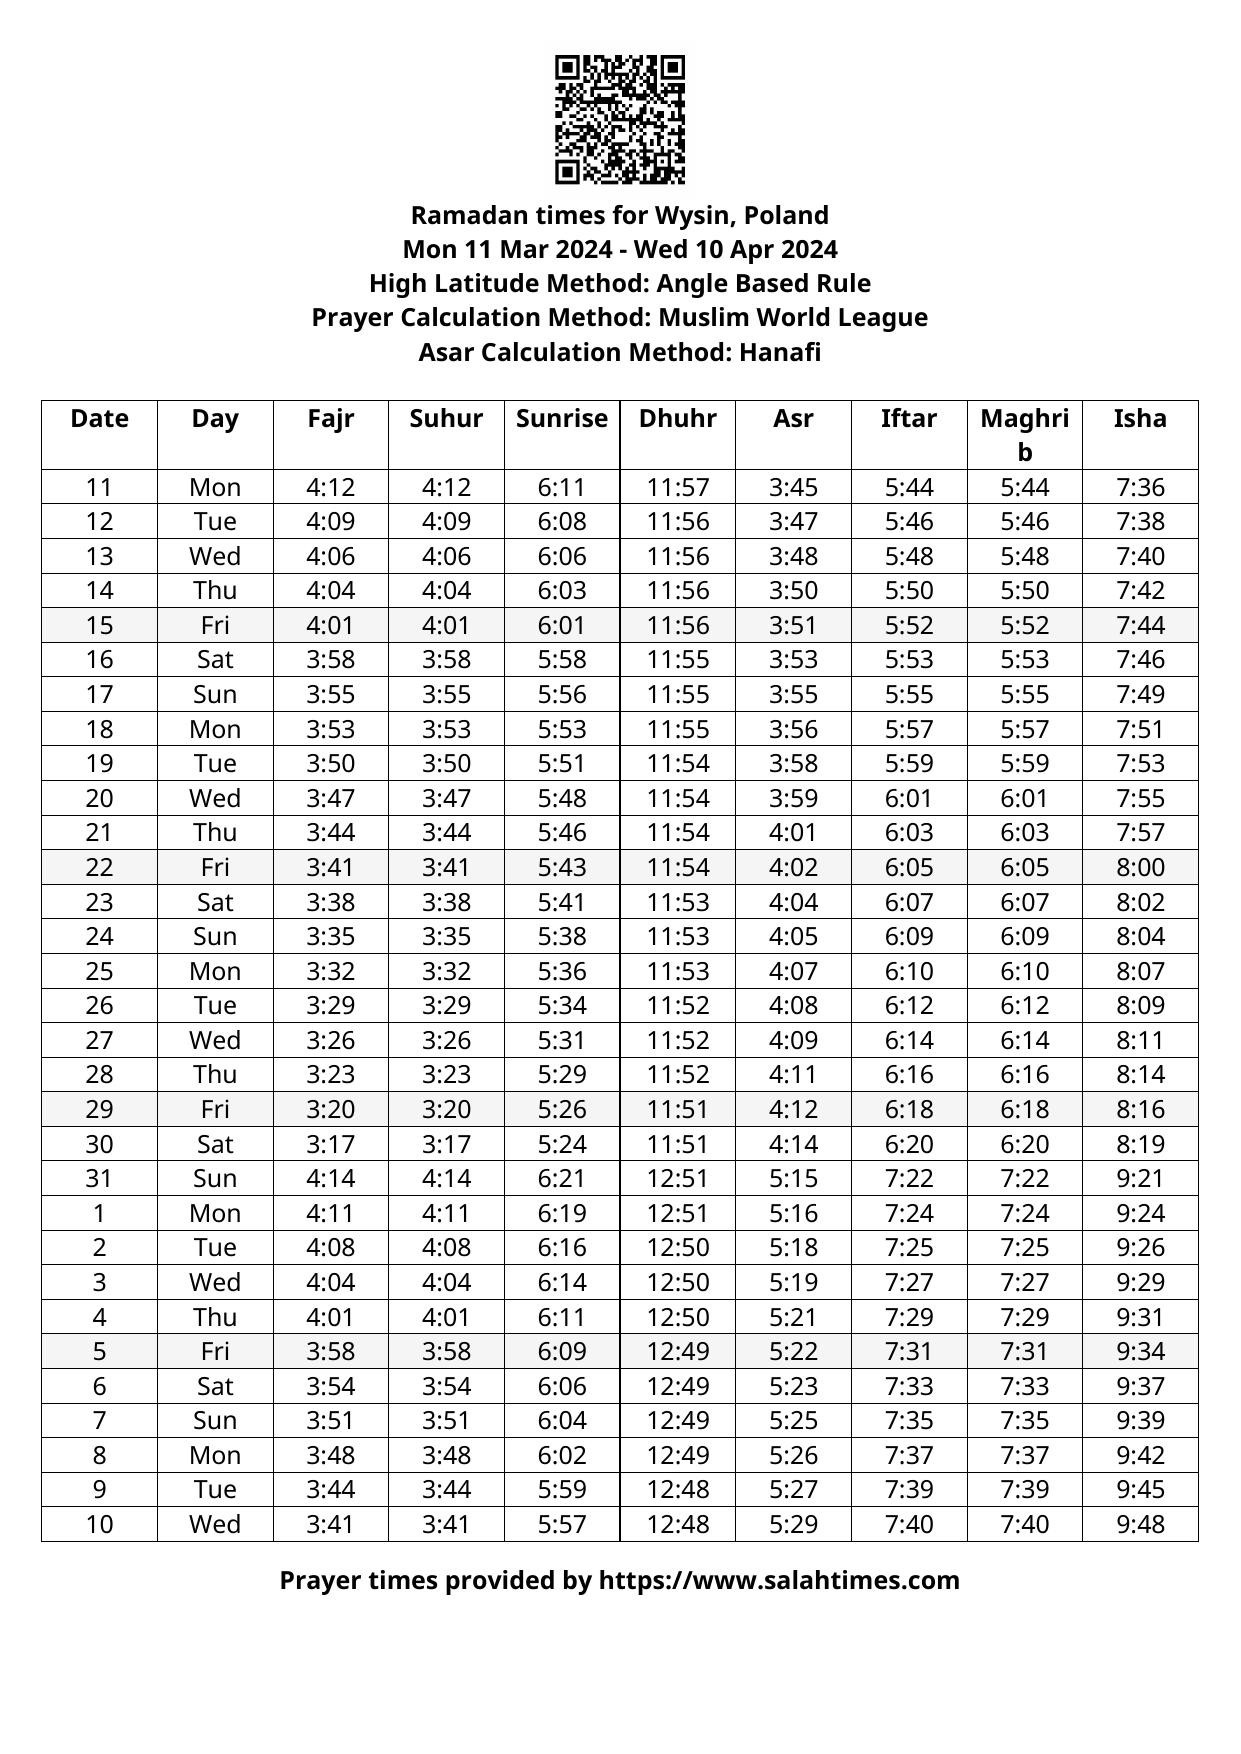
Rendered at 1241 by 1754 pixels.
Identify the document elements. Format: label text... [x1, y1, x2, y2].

table_cell 6:07 [852, 885, 967, 918]
table_cell 25 [42, 954, 157, 987]
table_header Fajr [274, 401, 388, 469]
table_cell 19 [42, 746, 157, 780]
table_cell 11:54 [621, 850, 735, 884]
table_cell 5:25 [736, 1404, 851, 1437]
table_cell 28 [42, 1058, 157, 1091]
table_cell 4:09 [736, 1023, 851, 1057]
table_cell 5:15 [736, 1161, 851, 1195]
table_cell 6:12 [852, 989, 967, 1022]
table_cell 3:41 [274, 850, 388, 884]
table_cell 7:51 [1083, 712, 1198, 745]
table_cell 5:48 [505, 781, 619, 814]
table_cell 3:50 [736, 574, 851, 607]
table_cell 30 [42, 1127, 157, 1160]
table_cell Sat [158, 1369, 273, 1402]
table_cell 11:53 [621, 919, 735, 953]
table_cell 3:53 [389, 712, 504, 745]
table_cell 5:23 [736, 1369, 851, 1402]
table_cell 6:09 [505, 1334, 619, 1368]
table_cell 4:01 [274, 1300, 388, 1333]
table_cell 9:37 [1083, 1369, 1198, 1402]
table_cell 3:59 [736, 781, 851, 814]
table_cell Wed [158, 539, 273, 572]
table_cell 6:11 [505, 1300, 619, 1333]
table_cell 4:11 [389, 1196, 504, 1229]
table_cell 11 [42, 470, 157, 503]
table_cell 5:16 [736, 1196, 851, 1229]
table_cell Tue [158, 989, 273, 1022]
text High Latitude Method: Angle Based Rule [42, 266, 1198, 300]
table_cell 26 [42, 989, 157, 1022]
table_cell 5:38 [505, 919, 619, 953]
table_cell 8:02 [1083, 885, 1198, 918]
table_cell 11:54 [621, 781, 735, 814]
table_cell 7:22 [968, 1161, 1082, 1195]
table_cell 3:29 [389, 989, 504, 1022]
table_cell 3:44 [389, 816, 504, 849]
table_cell 7:40 [968, 1507, 1082, 1541]
table_cell 6:03 [852, 816, 967, 849]
table_cell 12 [42, 504, 157, 538]
table_cell 9:34 [1083, 1334, 1198, 1368]
table_cell 6:05 [968, 850, 1082, 884]
table_cell 6:07 [968, 885, 1082, 918]
table_cell 23 [42, 885, 157, 918]
table_cell 6:08 [505, 504, 619, 538]
table_cell 5:50 [852, 574, 967, 607]
table_cell 3:35 [389, 919, 504, 953]
table_cell 7:35 [852, 1404, 967, 1437]
table_cell 5:44 [968, 470, 1082, 503]
table_cell 3:48 [274, 1438, 388, 1472]
table_cell 7:24 [968, 1196, 1082, 1229]
table_cell 11:56 [621, 574, 735, 607]
table_cell 8:19 [1083, 1127, 1198, 1160]
table_cell 24 [42, 919, 157, 953]
table_cell 3:50 [389, 746, 504, 780]
table_cell Sun [158, 1161, 273, 1195]
table_cell 5:53 [505, 712, 619, 745]
table_cell 3:17 [274, 1127, 388, 1160]
table_cell 11:56 [621, 539, 735, 572]
table_cell 11:51 [621, 1092, 735, 1126]
table_cell 6:01 [852, 781, 967, 814]
table_cell 4:11 [274, 1196, 388, 1229]
table_cell 5:44 [852, 470, 967, 503]
table_cell 11:55 [621, 712, 735, 745]
table_cell 12:48 [621, 1507, 735, 1541]
table_cell Mon [158, 1438, 273, 1472]
table_cell 6:18 [852, 1092, 967, 1126]
table_cell 6:02 [505, 1438, 619, 1472]
table_cell 6:10 [968, 954, 1082, 987]
table_cell 5:57 [505, 1507, 619, 1541]
table_cell 8:00 [1083, 850, 1198, 884]
table_cell 12:50 [621, 1300, 735, 1333]
table_cell 5:55 [852, 677, 967, 711]
table_cell 4:01 [736, 816, 851, 849]
table_cell Wed [158, 1507, 273, 1541]
table_cell 9:24 [1083, 1196, 1198, 1229]
table_cell Fri [158, 1092, 273, 1126]
table_cell 5:19 [736, 1265, 851, 1299]
table_cell 5:57 [852, 712, 967, 745]
table_cell 12:48 [621, 1473, 735, 1506]
table_cell 8:07 [1083, 954, 1198, 987]
table_cell 11:55 [621, 677, 735, 711]
text Asar Calculation Method: Hanafi [42, 334, 1198, 368]
table_cell 4:01 [274, 608, 388, 642]
table_cell 9:31 [1083, 1300, 1198, 1333]
table_cell 6:14 [852, 1023, 967, 1057]
table_header Asr [736, 401, 851, 469]
table_cell 14 [42, 574, 157, 607]
table_cell 4 [42, 1300, 157, 1333]
table_cell 7:38 [1083, 504, 1198, 538]
table_cell 3:44 [274, 1473, 388, 1506]
table_cell 18 [42, 712, 157, 745]
table_cell 15 [42, 608, 157, 642]
table_cell 7:40 [852, 1507, 967, 1541]
table_cell 20 [42, 781, 157, 814]
table_cell 9:48 [1083, 1507, 1198, 1541]
table_cell 17 [42, 677, 157, 711]
table_cell 5 [42, 1334, 157, 1368]
table_cell 6:06 [505, 539, 619, 572]
table_cell 11:51 [621, 1127, 735, 1160]
text Ramadan times for Wysin, Poland [42, 198, 1198, 232]
table_cell Sat [158, 1127, 273, 1160]
table_cell 5:34 [505, 989, 619, 1022]
table_cell 7:27 [968, 1265, 1082, 1299]
table_cell Mon [158, 470, 273, 503]
table_cell 3:53 [736, 643, 851, 676]
table_cell 8:04 [1083, 919, 1198, 953]
table_cell 5:53 [852, 643, 967, 676]
table_cell 4:08 [274, 1231, 388, 1264]
table_cell 5:46 [852, 504, 967, 538]
table_cell 3:53 [274, 712, 388, 745]
table_cell 7:31 [968, 1334, 1082, 1368]
table_header Suhur [389, 401, 504, 469]
table_cell 9:26 [1083, 1231, 1198, 1264]
table_cell 7:44 [1083, 608, 1198, 642]
table_cell 8 [42, 1438, 157, 1472]
table_cell Sat [158, 885, 273, 918]
table_cell 12:49 [621, 1438, 735, 1472]
table_cell 5:59 [505, 1473, 619, 1506]
table_cell 4:08 [389, 1231, 504, 1264]
table_cell 8:09 [1083, 989, 1198, 1022]
table_cell 7:33 [852, 1369, 967, 1402]
table_cell 4:01 [389, 1300, 504, 1333]
table_cell 7:29 [968, 1300, 1082, 1333]
table_cell 3:44 [389, 1473, 504, 1506]
table_cell 3:23 [274, 1058, 388, 1091]
table_cell 3:58 [736, 746, 851, 780]
table_cell 9:29 [1083, 1265, 1198, 1299]
table_cell 3:55 [389, 677, 504, 711]
table_cell 7:39 [852, 1473, 967, 1506]
table_cell 3:32 [389, 954, 504, 987]
table_cell 11:52 [621, 1058, 735, 1091]
table_cell 3:47 [389, 781, 504, 814]
table_cell 5:29 [736, 1507, 851, 1541]
table_cell 12:49 [621, 1334, 735, 1368]
table_cell 3:38 [274, 885, 388, 918]
table_cell 3:58 [389, 1334, 504, 1368]
table_cell 5:26 [505, 1092, 619, 1126]
table_cell 12:51 [621, 1161, 735, 1195]
table_cell 11:52 [621, 989, 735, 1022]
table_cell Tue [158, 1473, 273, 1506]
table_cell 7:36 [1083, 470, 1198, 503]
table_cell 7:33 [968, 1369, 1082, 1402]
table_cell 7:46 [1083, 643, 1198, 676]
table_cell Thu [158, 1058, 273, 1091]
table_cell 6 [42, 1369, 157, 1402]
table_cell 6:06 [505, 1369, 619, 1402]
table_cell 3:58 [389, 643, 504, 676]
table_cell 5:58 [505, 643, 619, 676]
table_cell 7:42 [1083, 574, 1198, 607]
table_cell 5:50 [968, 574, 1082, 607]
table_cell 3:26 [274, 1023, 388, 1057]
table_cell 4:02 [736, 850, 851, 884]
table_cell 8:16 [1083, 1092, 1198, 1126]
table_cell 3:51 [389, 1404, 504, 1437]
table_cell 4:04 [274, 574, 388, 607]
table_cell 5:29 [505, 1058, 619, 1091]
table_cell 5:43 [505, 850, 619, 884]
table_cell Tue [158, 504, 273, 538]
table_cell 4:12 [274, 470, 388, 503]
table_cell 7:37 [852, 1438, 967, 1472]
table_cell 8:14 [1083, 1058, 1198, 1091]
table_cell 31 [42, 1161, 157, 1195]
table_cell 29 [42, 1092, 157, 1126]
table_cell 3:58 [274, 1334, 388, 1368]
table_cell 11:57 [621, 470, 735, 503]
table_cell 7:40 [1083, 539, 1198, 572]
table_cell 5:31 [505, 1023, 619, 1057]
table_cell 3:20 [389, 1092, 504, 1126]
table_cell 5:52 [968, 608, 1082, 642]
table_cell 12:51 [621, 1196, 735, 1229]
table_cell 11:53 [621, 885, 735, 918]
table_cell 4:12 [389, 470, 504, 503]
table_cell 4:04 [389, 574, 504, 607]
table_cell Fri [158, 608, 273, 642]
table_cell 3 [42, 1265, 157, 1299]
table_cell 13 [42, 539, 157, 572]
table_cell 12:49 [621, 1369, 735, 1402]
table_cell 9:39 [1083, 1404, 1198, 1437]
table_cell 4:06 [389, 539, 504, 572]
table_cell 6:04 [505, 1404, 619, 1437]
table_header Iftar [852, 401, 967, 469]
table_cell 3:54 [274, 1369, 388, 1402]
table_cell 6:03 [968, 816, 1082, 849]
table_cell 7:55 [1083, 781, 1198, 814]
table_cell 6:10 [852, 954, 967, 987]
table_cell Thu [158, 574, 273, 607]
table_cell 3:50 [274, 746, 388, 780]
picture [542, 41, 699, 198]
table_cell 5:22 [736, 1334, 851, 1368]
table_cell Sat [158, 643, 273, 676]
table_cell 3:35 [274, 919, 388, 953]
table_cell 5:41 [505, 885, 619, 918]
table_cell 4:04 [389, 1265, 504, 1299]
table_header Maghrib [968, 401, 1082, 469]
table_cell 9 [42, 1473, 157, 1506]
table_cell 5:48 [968, 539, 1082, 572]
table_cell 11:54 [621, 746, 735, 780]
table_cell 7:53 [1083, 746, 1198, 780]
table_cell 3:41 [389, 1507, 504, 1541]
table_cell 9:42 [1083, 1438, 1198, 1472]
table_cell Mon [158, 954, 273, 987]
table_header Day [158, 401, 273, 469]
table_cell 3:26 [389, 1023, 504, 1057]
table_cell 4:07 [736, 954, 851, 987]
table_cell 5:55 [968, 677, 1082, 711]
table_cell 3:44 [274, 816, 388, 849]
table_cell 4:04 [736, 885, 851, 918]
table_cell 3:45 [736, 470, 851, 503]
table_cell 6:05 [852, 850, 967, 884]
table_cell 4:14 [274, 1161, 388, 1195]
table_cell 3:51 [274, 1404, 388, 1437]
table_cell 6:03 [505, 574, 619, 607]
table_cell 11:56 [621, 608, 735, 642]
table_cell 7:25 [852, 1231, 967, 1264]
table_cell 3:32 [274, 954, 388, 987]
table_cell 21 [42, 816, 157, 849]
table_cell 6:01 [505, 608, 619, 642]
table_cell 5:52 [852, 608, 967, 642]
table_cell 6:16 [852, 1058, 967, 1091]
table_cell 6:20 [852, 1127, 967, 1160]
table_cell 4:06 [274, 539, 388, 572]
table_cell 3:41 [274, 1507, 388, 1541]
table_cell 3:58 [274, 643, 388, 676]
table_cell Wed [158, 1265, 273, 1299]
table_cell 5:46 [968, 504, 1082, 538]
table_cell 10 [42, 1507, 157, 1541]
table_cell 7:27 [852, 1265, 967, 1299]
table_cell 4:14 [736, 1127, 851, 1160]
table_cell 3:20 [274, 1092, 388, 1126]
table_cell 3:41 [389, 850, 504, 884]
table_cell 3:51 [736, 608, 851, 642]
table_cell 6:21 [505, 1161, 619, 1195]
table_cell 6:16 [505, 1231, 619, 1264]
table_cell 12:50 [621, 1265, 735, 1299]
table_cell 7:37 [968, 1438, 1082, 1472]
table_cell 5:48 [852, 539, 967, 572]
table_cell 7:31 [852, 1334, 967, 1368]
table_cell 4:14 [389, 1161, 504, 1195]
table_cell 22 [42, 850, 157, 884]
table_cell 9:21 [1083, 1161, 1198, 1195]
table_cell Tue [158, 1231, 273, 1264]
table_cell 3:23 [389, 1058, 504, 1091]
table_header Date [42, 401, 157, 469]
table_cell 4:01 [389, 608, 504, 642]
table_cell 5:59 [968, 746, 1082, 780]
table_cell Mon [158, 712, 273, 745]
table_cell 6:01 [968, 781, 1082, 814]
table_cell 3:17 [389, 1127, 504, 1160]
table_cell Thu [158, 816, 273, 849]
table_cell 3:55 [736, 677, 851, 711]
table_cell 3:29 [274, 989, 388, 1022]
table_cell 16 [42, 643, 157, 676]
table_cell 2 [42, 1231, 157, 1264]
table_cell 7:57 [1083, 816, 1198, 849]
table_cell 4:11 [736, 1058, 851, 1091]
table_cell 6:09 [852, 919, 967, 953]
table_cell 27 [42, 1023, 157, 1057]
table_cell Mon [158, 1196, 273, 1229]
table_cell 11:52 [621, 1023, 735, 1057]
table_cell Fri [158, 1334, 273, 1368]
table_cell Sun [158, 677, 273, 711]
table_cell 6:18 [968, 1092, 1082, 1126]
table_cell 5:59 [852, 746, 967, 780]
table_header Isha [1083, 401, 1198, 469]
table_cell Sun [158, 919, 273, 953]
table_cell 5:18 [736, 1231, 851, 1264]
table_cell 5:36 [505, 954, 619, 987]
table_header Sunrise [505, 401, 619, 469]
table_cell Sun [158, 1404, 273, 1437]
table_cell 5:51 [505, 746, 619, 780]
table_cell 5:57 [968, 712, 1082, 745]
table_cell 3:47 [274, 781, 388, 814]
table_cell 4:04 [274, 1265, 388, 1299]
table_cell Tue [158, 746, 273, 780]
text Prayer Calculation Method: Muslim World League [42, 300, 1198, 334]
table_cell 5:46 [505, 816, 619, 849]
table_cell 4:08 [736, 989, 851, 1022]
table_cell 5:53 [968, 643, 1082, 676]
table_cell 7:25 [968, 1231, 1082, 1264]
table_cell 3:48 [389, 1438, 504, 1472]
table_cell 4:05 [736, 919, 851, 953]
table_cell Wed [158, 1023, 273, 1057]
table_cell 7:29 [852, 1300, 967, 1333]
table_cell 7:22 [852, 1161, 967, 1195]
table_cell 6:14 [968, 1023, 1082, 1057]
table_cell 3:55 [274, 677, 388, 711]
table_cell 7:39 [968, 1473, 1082, 1506]
table_cell 6:20 [968, 1127, 1082, 1160]
table_cell Wed [158, 781, 273, 814]
table_cell 7:49 [1083, 677, 1198, 711]
table_cell 1 [42, 1196, 157, 1229]
table_cell Thu [158, 1300, 273, 1333]
table_cell 12:50 [621, 1231, 735, 1264]
table_cell 6:16 [968, 1058, 1082, 1091]
table_cell 3:48 [736, 539, 851, 572]
table_cell 6:09 [968, 919, 1082, 953]
table_cell 6:19 [505, 1196, 619, 1229]
table_cell 6:14 [505, 1265, 619, 1299]
table_cell 3:47 [736, 504, 851, 538]
table_cell 4:12 [736, 1092, 851, 1126]
table_cell 11:53 [621, 954, 735, 987]
table_cell 3:54 [389, 1369, 504, 1402]
table_cell 6:11 [505, 470, 619, 503]
table_cell 8:11 [1083, 1023, 1198, 1057]
table_cell 5:56 [505, 677, 619, 711]
table_header Dhuhr [621, 401, 735, 469]
table_cell 3:56 [736, 712, 851, 745]
table_cell 5:26 [736, 1438, 851, 1472]
table_cell 7:24 [852, 1196, 967, 1229]
table_cell 11:56 [621, 504, 735, 538]
table_cell 11:55 [621, 643, 735, 676]
table_cell 12:49 [621, 1404, 735, 1437]
table_cell 11:54 [621, 816, 735, 849]
table_cell 7:35 [968, 1404, 1082, 1437]
table_cell 7 [42, 1404, 157, 1437]
table_cell 9:45 [1083, 1473, 1198, 1506]
table_cell 3:38 [389, 885, 504, 918]
table_cell 5:24 [505, 1127, 619, 1160]
text Mon 11 Mar 2024 - Wed 10 Apr 2024 [42, 232, 1198, 266]
table_cell 5:21 [736, 1300, 851, 1333]
table_cell 6:12 [968, 989, 1082, 1022]
table_cell 5:27 [736, 1473, 851, 1506]
text Prayer times provided by https://www.salahtimes.com [42, 1563, 1198, 1597]
table_cell Fri [158, 850, 273, 884]
table_cell 4:09 [274, 504, 388, 538]
table_cell 4:09 [389, 504, 504, 538]
